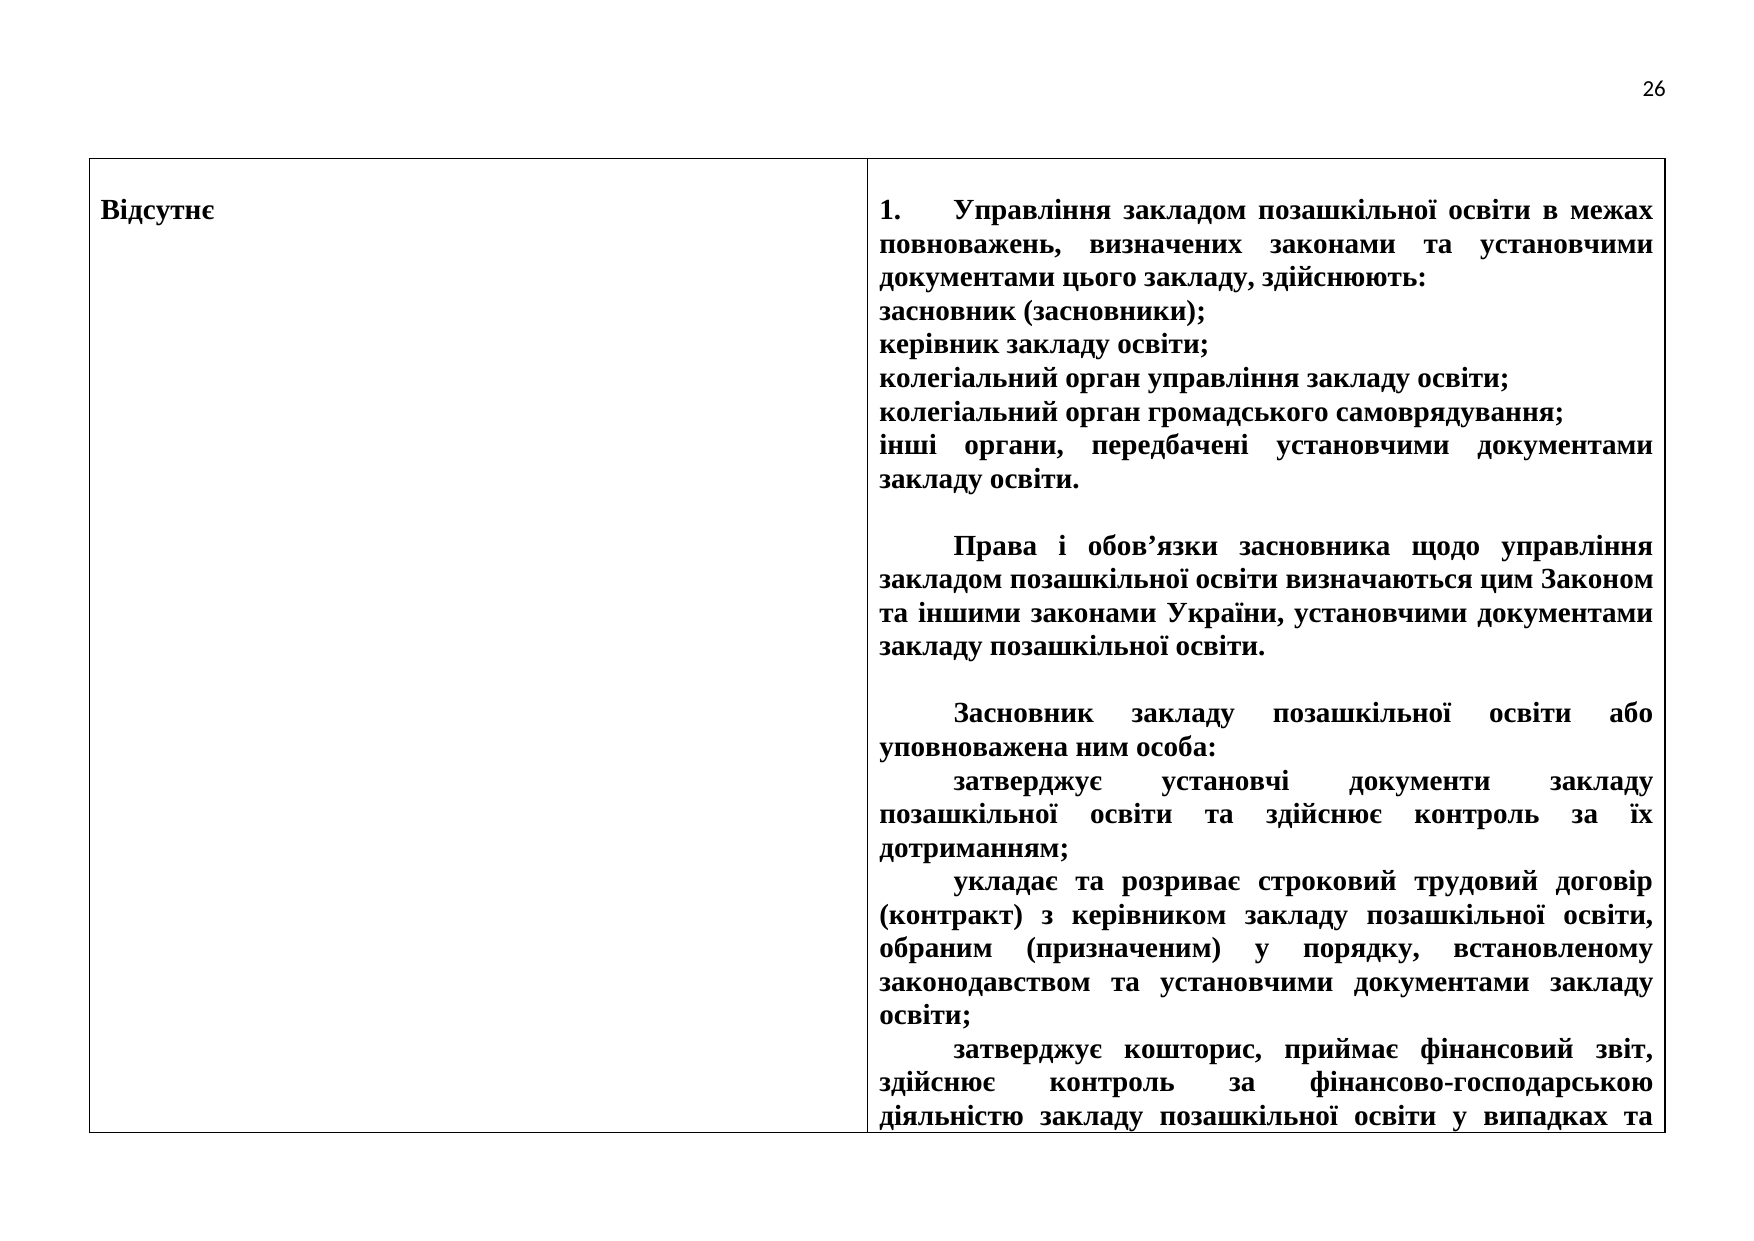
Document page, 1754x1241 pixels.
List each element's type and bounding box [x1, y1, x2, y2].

table_cell [868, 159, 1664, 1132]
table_cell [90, 159, 867, 1132]
